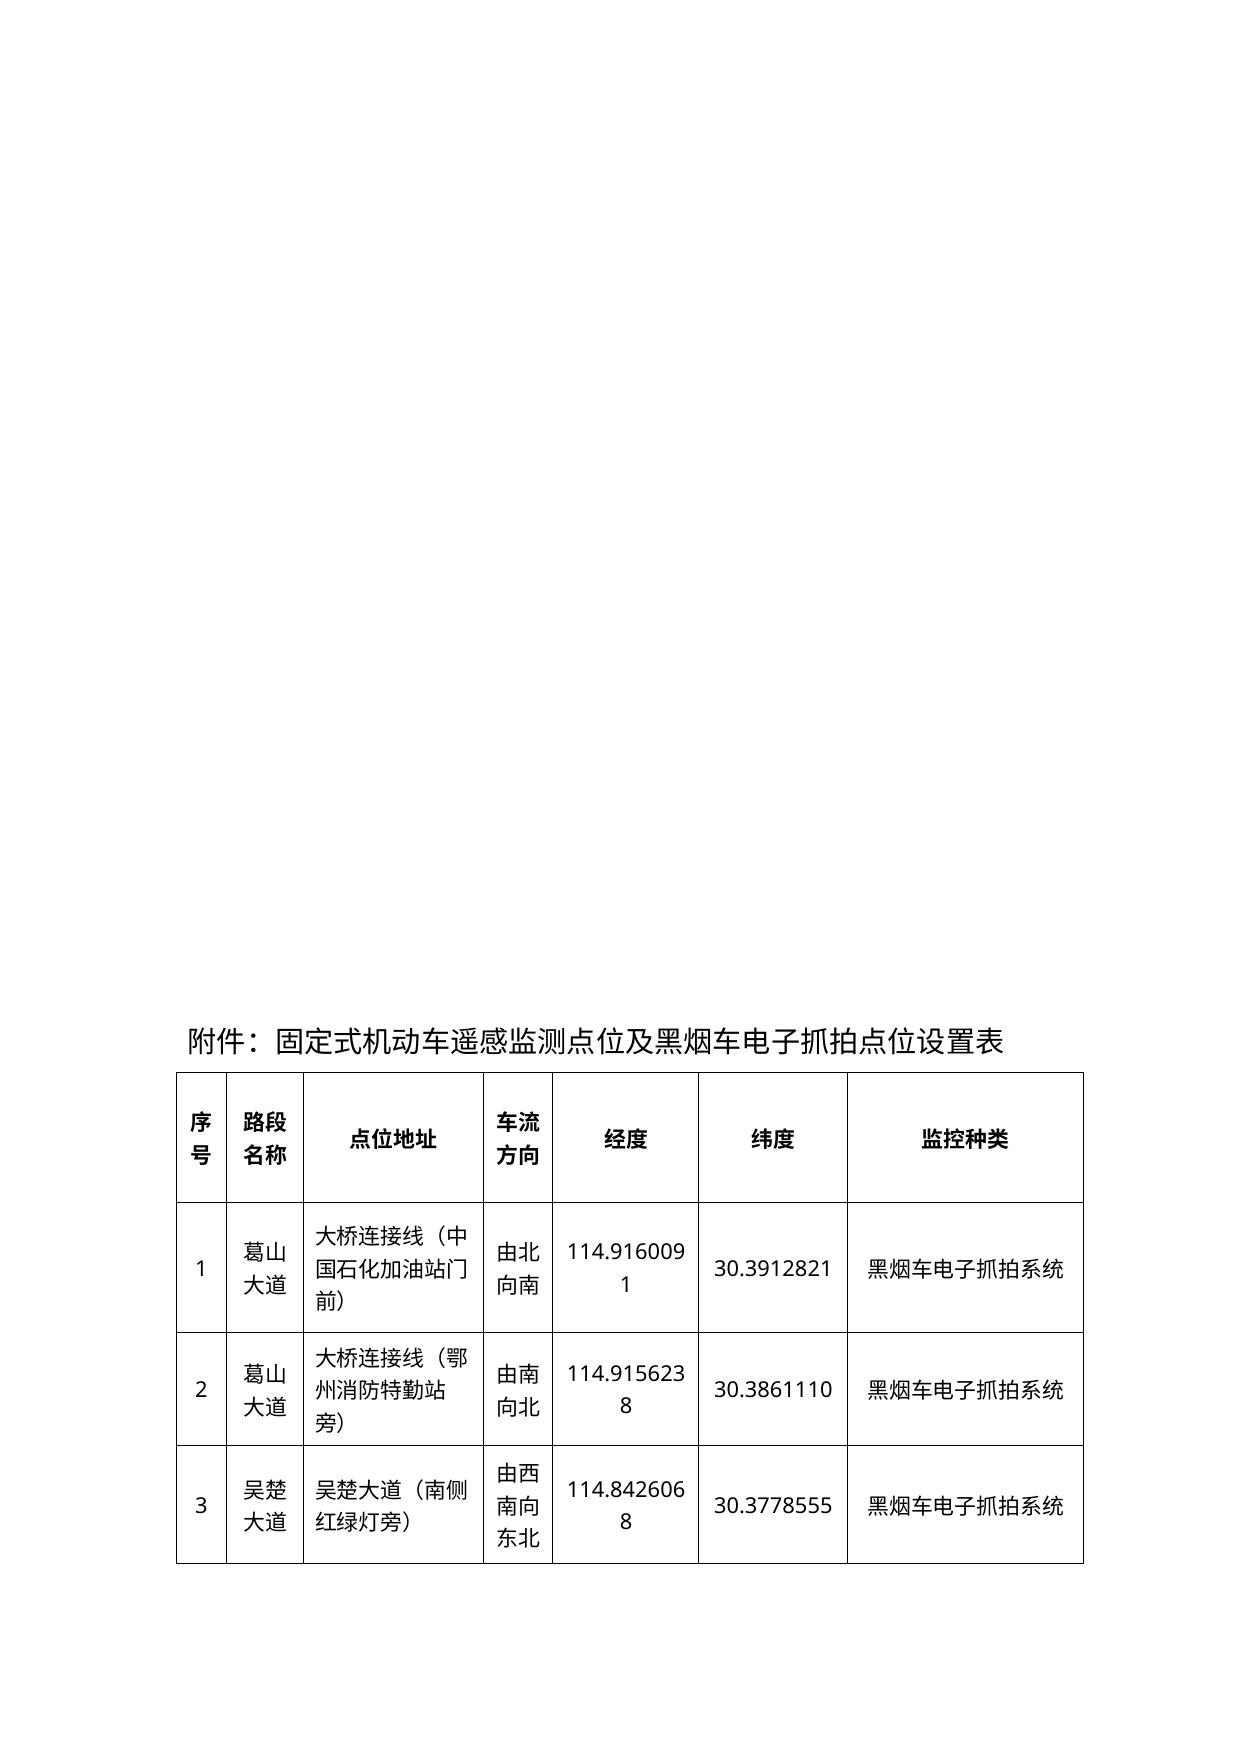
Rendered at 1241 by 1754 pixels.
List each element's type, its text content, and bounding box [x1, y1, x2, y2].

table_cell 吴楚大道（南侧红绿灯旁） [304, 1446, 483, 1563]
table_header 经度 [553, 1073, 698, 1202]
table_cell 1 [177, 1203, 226, 1332]
table_cell 黑烟车电子抓拍系统 [848, 1333, 1083, 1445]
table_header 车流方向 [484, 1073, 552, 1202]
table_cell 葛山大道 [227, 1333, 303, 1445]
table_header 序号 [177, 1073, 226, 1202]
table_cell 30.3912821 [699, 1203, 847, 1332]
table_cell 黑烟车电子抓拍系统 [848, 1446, 1083, 1563]
table_header 点位地址 [304, 1073, 483, 1202]
text 附件：固定式机动车遥感监测点位及黑烟车电子抓拍点位设置表 [187, 1007, 1053, 1072]
table_cell 葛山大道 [227, 1203, 303, 1332]
table_cell 由南向北 [484, 1333, 552, 1445]
table_header 纬度 [699, 1073, 847, 1202]
table_cell 114.9156238 [553, 1333, 698, 1445]
table_cell 大桥连接线（鄂州消防特勤站旁） [304, 1333, 483, 1445]
table_cell 由北向南 [484, 1203, 552, 1332]
table_cell 吴楚大道 [227, 1446, 303, 1563]
table_cell 30.3861110 [699, 1333, 847, 1445]
table_cell 由西南向东北 [484, 1446, 552, 1563]
table_cell 114.8426068 [553, 1446, 698, 1563]
table_header 监控种类 [848, 1073, 1083, 1202]
table_cell 2 [177, 1333, 226, 1445]
table_cell 黑烟车电子抓拍系统 [848, 1203, 1083, 1332]
table_cell 大桥连接线（中国石化加油站门前） [304, 1203, 483, 1332]
table_header 路段名称 [227, 1073, 303, 1202]
table_cell 30.3778555 [699, 1446, 847, 1563]
table_cell 3 [177, 1446, 226, 1563]
table_cell 114.9160091 [553, 1203, 698, 1332]
